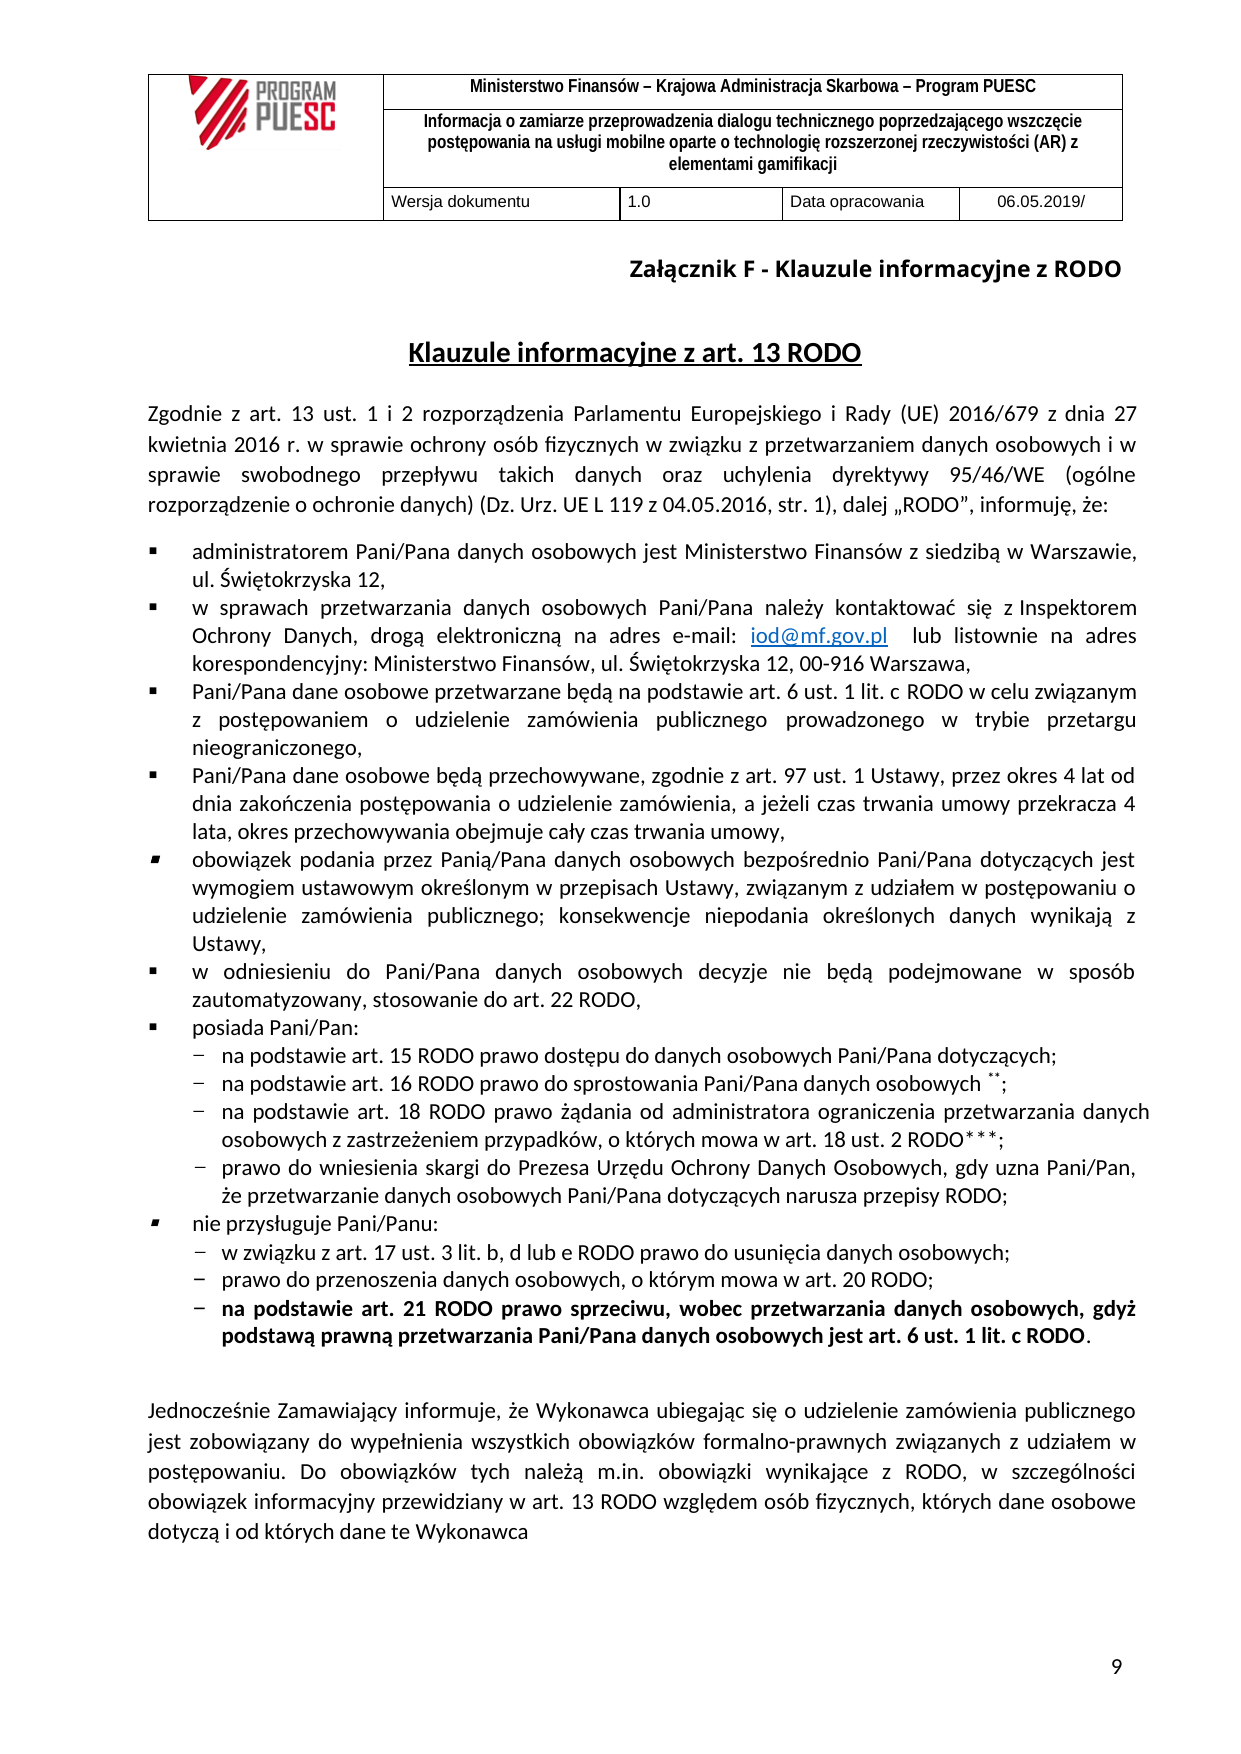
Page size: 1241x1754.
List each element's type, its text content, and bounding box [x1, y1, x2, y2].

subtitle Załącznik F - Klauzule informacyjne z RODO [148, 253, 1122, 284]
list obowiązek podania przez Panią/Pana danych osobowych bezpośrednio Pani/Pana dotyczących jest wymogiem ustawowym określonym w przepisach Ustawy, związanym z udziałem w postępowaniu o udzielenie zamówienia publicznego; konsekwencje niepodania określonych danych wynikają z Ustawy, [148, 845, 1137, 957]
list Pani/Pana dane osobowe będą przechowywane, zgodnie z art. 97 ust. 1 Ustawy, przez okres 4 lat od dnia zakończenia postępowania o udzielenie zamówienia, a jeżeli czas trwania umowy przekracza 4 lata, okres przechowywania obejmuje cały czas trwania umowy, [148, 761, 1137, 845]
list na podstawie art. 16 RODO prawo do sprostowania Pani/Pana danych osobowych **; [192, 1069, 1137, 1097]
text Klauzule informacyjne z art. 13 RODO [148, 334, 1122, 369]
list w odniesieniu do Pani/Pana danych osobowych decyzje nie będą podejmowane w sposób zautomatyzowany, stosowanie do art. 22 RODO, [148, 957, 1137, 1013]
list na podstawie art. 15 RODO prawo dostępu do danych osobowych Pani/Pana dotyczących; [192, 1041, 1137, 1069]
list w związku z art. 17 ust. 3 lit. b, d lub e RODO prawo do usunięcia danych osobowych; [192, 1238, 1137, 1266]
list Pani/Pana dane osobowe przetwarzane będą na podstawie art. 6 ust. 1 lit. c RODO w celu związanym z postępowaniem o udzielenie zamówienia publicznego prowadzonego w trybie przetargu nieograniczonego, [148, 677, 1137, 761]
list posiada Pani/Pan: [148, 1013, 1137, 1041]
picture [188, 75, 342, 151]
list prawo do wniesienia skargi do Prezesa Urzędu Ochrony Danych Osobowych, gdy uzna Pani/Pan, że przetwarzanie danych osobowych Pani/Pana dotyczących narusza przepisy RODO; [192, 1153, 1137, 1209]
list na podstawie art. 21 RODO prawo sprzeciwu, wobec przetwarzania danych osobowych, gdyż podstawą prawną przetwarzania Pani/Pana danych osobowych jest art. 6 ust. 1 lit. c RODO. [192, 1294, 1137, 1350]
list nie przysługuje Pani/Panu: [148, 1209, 1137, 1238]
text Zgodnie z art. 13 ust. 1 i 2 rozporządzenia Parlamentu Europejskiego i Rady (UE) 2016/679 z dnia 27 kwietnia 2016 r. w sprawie ochrony osób fizycznych w związku z przetwarzaniem danych osobowych i w sprawie swobodnego przepływu takich danych oraz uchylenia dyrektywy 95/46/WE (ogólne rozporządzenie o ochronie danych) (Dz. Urz. UE L 119 z 04.05.2016, str. 1), dalej „RODO”, informuję, że: [148, 399, 1137, 518]
list na podstawie art. 18 RODO prawo żądania od administratora ograniczenia przetwarzania danych osobowych z zastrzeżeniem przypadków, o których mowa w art. 18 ust. 2 RODO***; [192, 1097, 1152, 1153]
text Jednocześnie Zamawiający informuje, że Wykonawca ubiegając się o udzielenie zamówienia publicznego jest zobowiązany do wypełnienia wszystkich obowiązków formalno-prawnych związanych z udziałem w postępowaniu. Do obowiązków tych należą m.in. obowiązki wynikające z RODO, w szczególności obowiązek informacyjny przewidziany w art. 13 RODO względem osób fizycznych, których dane osobowe dotyczą i od których dane te Wykonawca [148, 1397, 1137, 1545]
list prawo do przenoszenia danych osobowych, o którym mowa w art. 20 RODO; [192, 1266, 1137, 1294]
list w sprawach przetwarzania danych osobowych Pani/Pana należy kontaktować się z Inspektorem Ochrony Danych, drogą elektroniczną na adres e-mail: iod@mf.gov.pl lub listownie na adres korespondencyjny: Ministerstwo Finansów, ul. Świętokrzyska 12, 00-916 Warszawa, [148, 593, 1137, 677]
list administratorem Pani/Pana danych osobowych jest Ministerstwo Finansów z siedzibą w Warszawie, ul. Świętokrzyska 12, [148, 537, 1137, 593]
